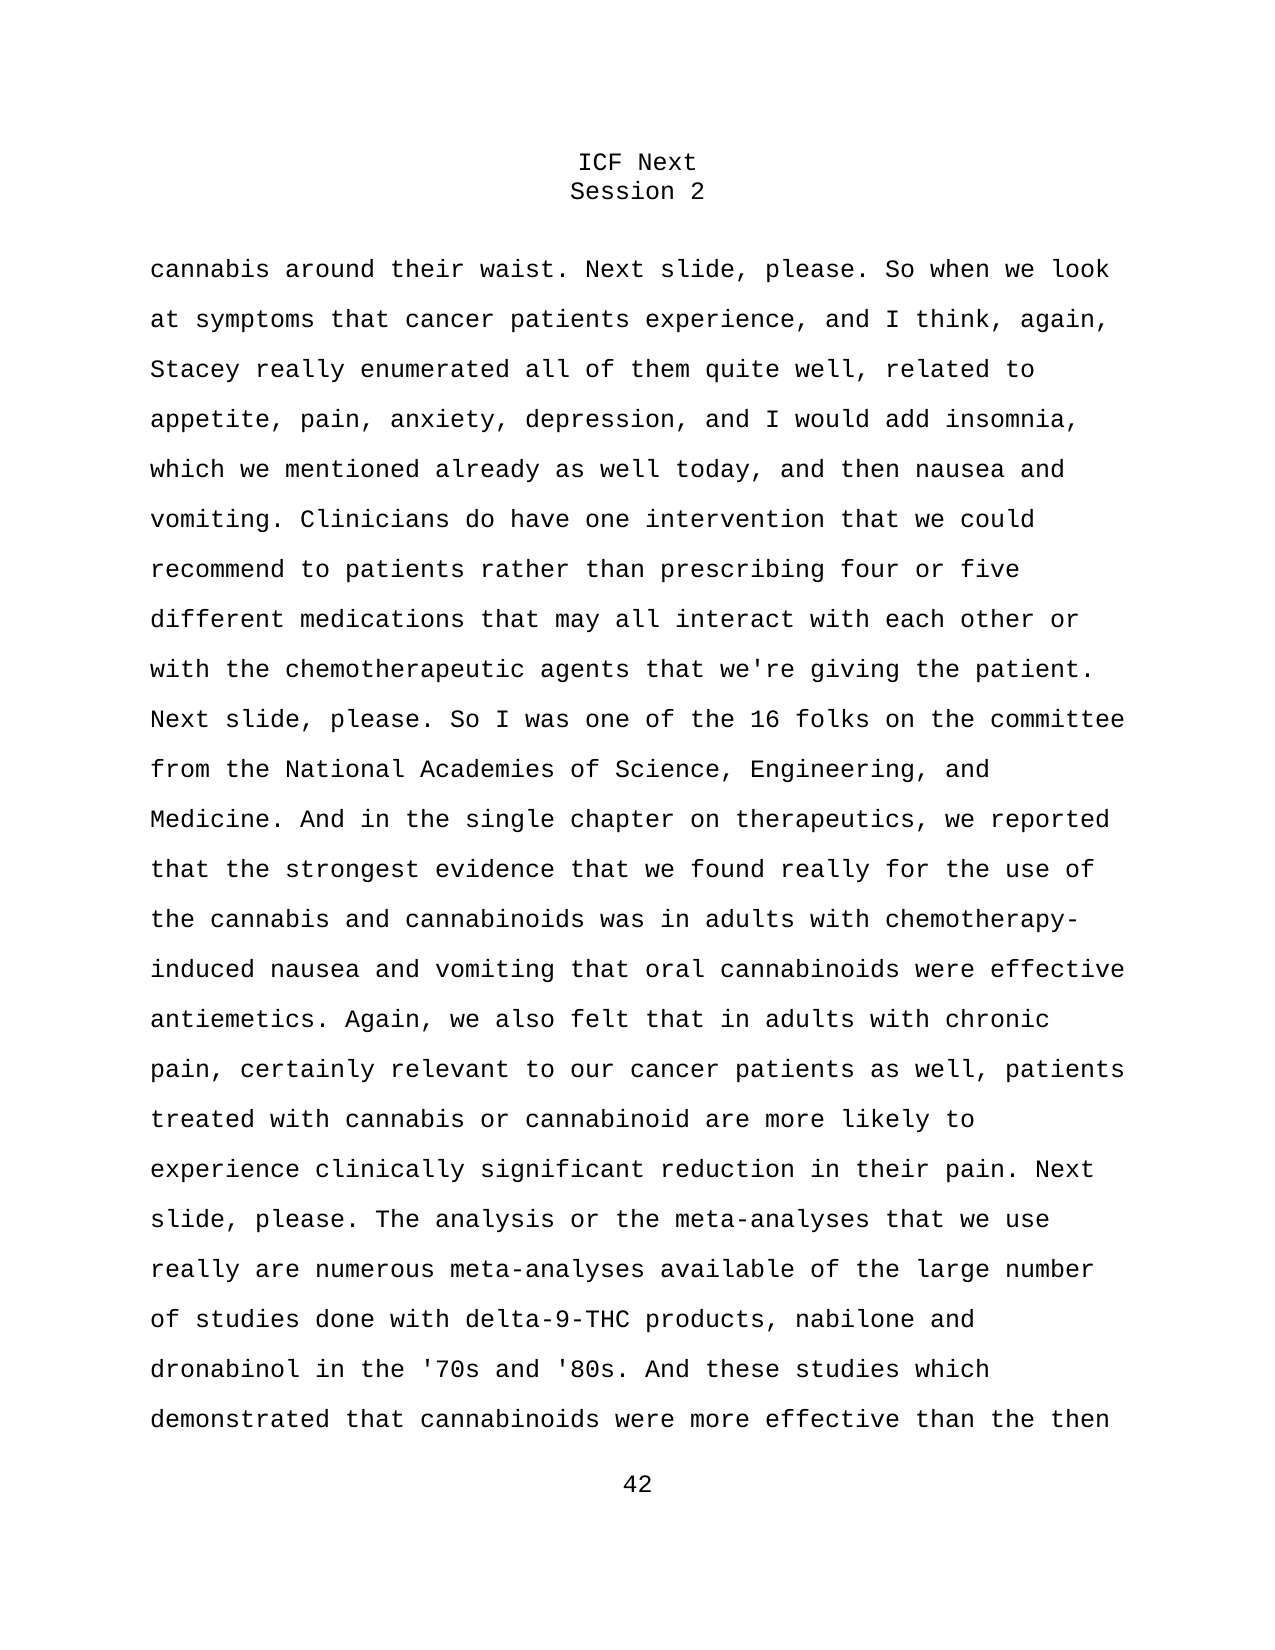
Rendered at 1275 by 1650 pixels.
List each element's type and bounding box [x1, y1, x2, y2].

text [150, 235, 1125, 1435]
